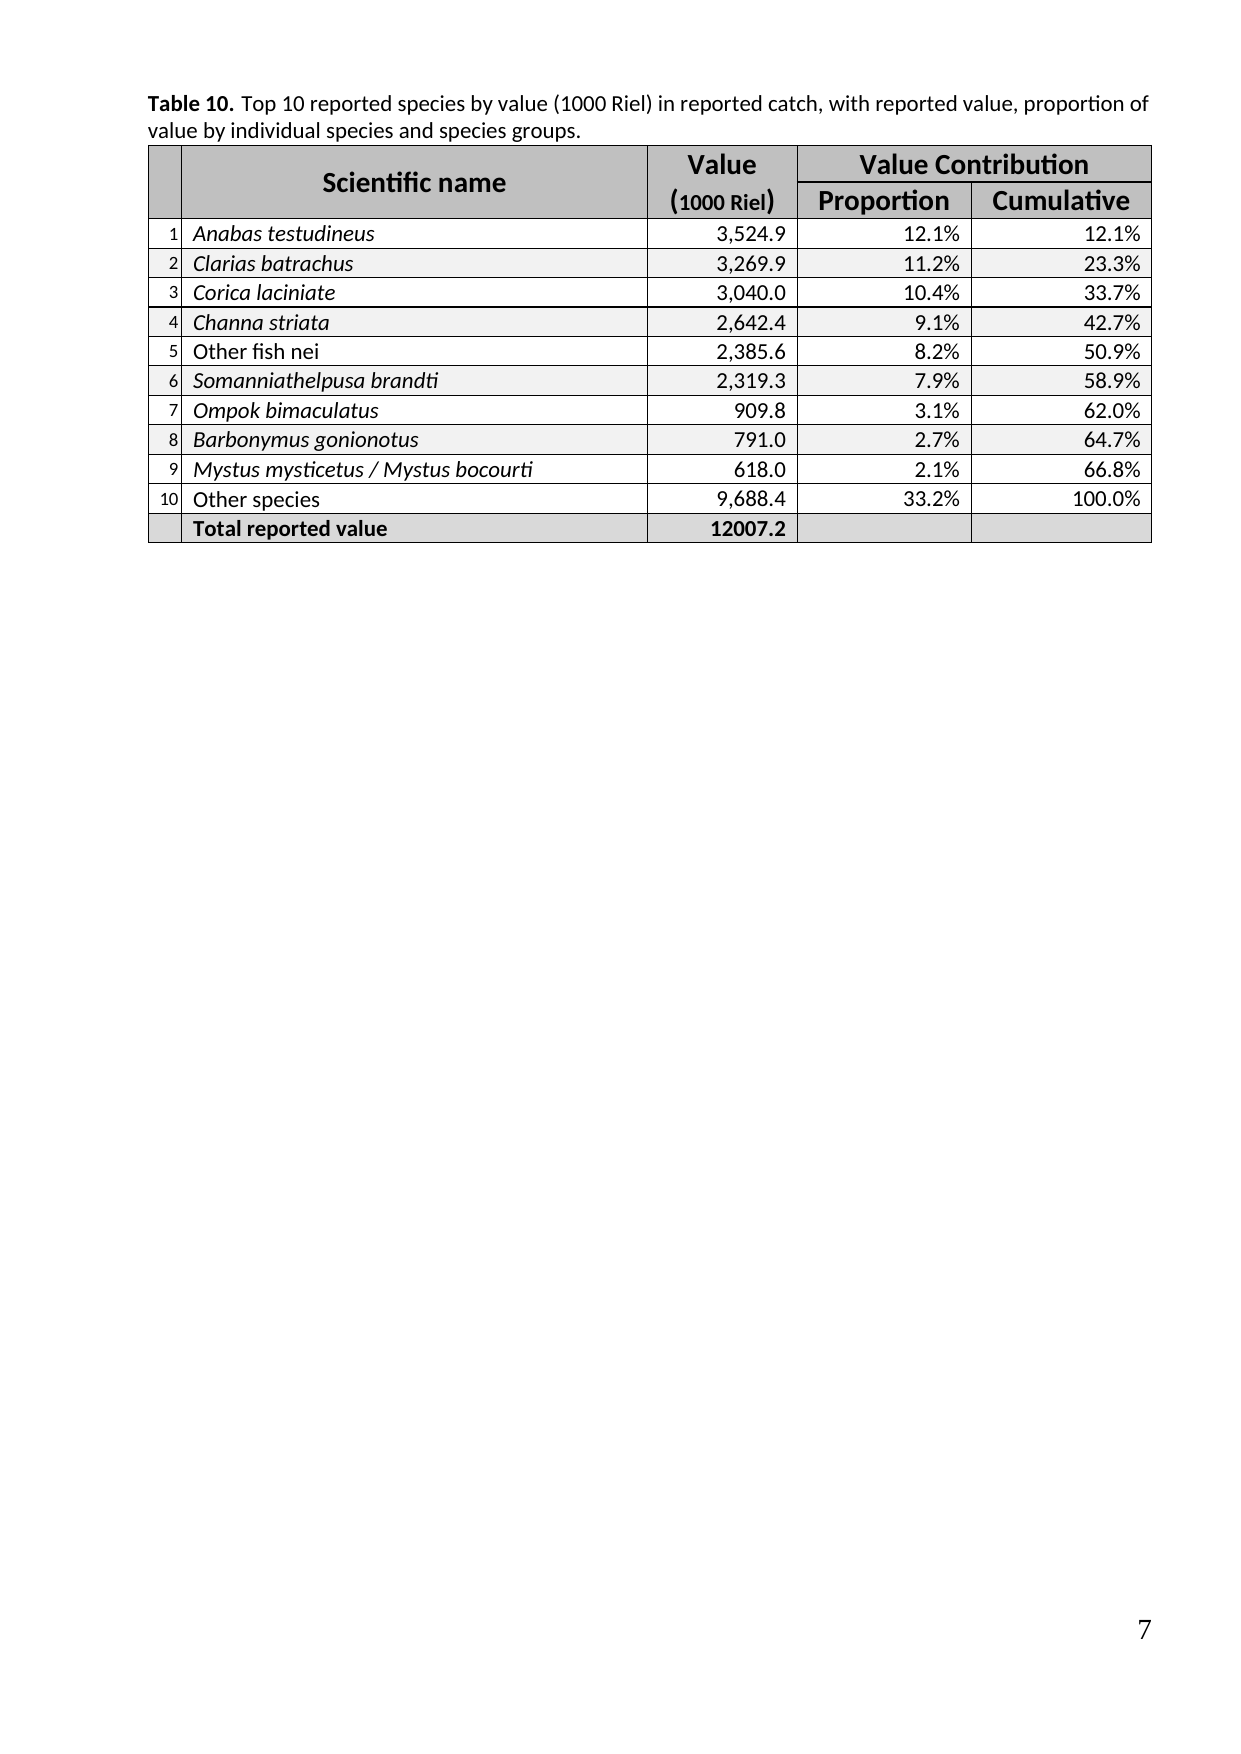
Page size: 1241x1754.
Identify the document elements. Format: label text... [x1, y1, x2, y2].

table_cell 10.4% [798, 278, 971, 306]
table_cell 23.3% [972, 249, 1151, 277]
table_cell 42.7% [972, 308, 1151, 336]
table_header Value Contribution [798, 146, 1151, 181]
table_cell 12.1% [798, 219, 971, 247]
table_cell 100.0% [972, 484, 1151, 513]
table_cell [972, 514, 1151, 542]
table_cell 6 [149, 366, 181, 395]
table_cell Channa striata [182, 308, 647, 336]
table_cell Ompok bimaculatus [182, 396, 647, 424]
table_cell 2.1% [798, 455, 971, 483]
table_cell 11.2% [798, 249, 971, 277]
table_cell Total reported value [182, 514, 647, 542]
table_cell 50.9% [972, 337, 1151, 365]
table_cell Other fish nei [182, 337, 647, 365]
table_cell Anabas testudineus [182, 219, 647, 247]
table_cell 8.2% [798, 337, 971, 365]
table_cell [149, 514, 181, 542]
table_header Value (1000 Riel) [648, 146, 797, 218]
table_cell 7.9% [798, 366, 971, 395]
table_cell 3,040.0 [648, 278, 797, 306]
table_cell 9 [149, 455, 181, 483]
table_cell 3,524.9 [648, 219, 797, 247]
table_cell 58.9% [972, 366, 1151, 395]
table_cell 618.0 [648, 455, 797, 483]
table_cell Barbonymus gonionotus [182, 425, 647, 454]
table_cell 2,642.4 [648, 308, 797, 336]
table_cell 7 [149, 396, 181, 424]
table_cell Corica laciniate [182, 278, 647, 306]
table_cell Cumulative [972, 183, 1151, 218]
table_cell 64.7% [972, 425, 1151, 454]
table_cell 62.0% [972, 396, 1151, 424]
table_cell 12.1% [972, 219, 1151, 247]
table_cell Clarias batrachus [182, 249, 647, 277]
table_cell 2 [149, 249, 181, 277]
table_cell 66.8% [972, 455, 1151, 483]
table_cell 3 [149, 278, 181, 306]
table_cell 4 [149, 308, 181, 336]
table_cell 3,269.9 [648, 249, 797, 277]
table_cell 9,688.4 [648, 484, 797, 513]
table_cell 909.8 [648, 396, 797, 424]
table_cell 1 [149, 219, 181, 247]
table_cell 2,385.6 [648, 337, 797, 365]
table_cell 3.1% [798, 396, 971, 424]
table_cell 5 [149, 337, 181, 365]
table_cell 33.2% [798, 484, 971, 513]
text Table 10. Top 10 reported species by value (1000 Riel) in reported catch, with reported value, proportion of value by individual species and species groups. [148, 89, 1152, 145]
table_cell Somanniathelpusa brandti [182, 366, 647, 395]
table_cell Mystus mysticetus / Mystus bocourti [182, 455, 647, 483]
table_cell 791.0 [648, 425, 797, 454]
table_cell [798, 514, 971, 542]
table_cell 8 [149, 425, 181, 454]
table_header Scientific name [182, 146, 647, 218]
table_cell 33.7% [972, 278, 1151, 306]
table_cell 10 [149, 484, 181, 513]
table_cell 2,319.3 [648, 366, 797, 395]
table_cell 29,189.4 [648, 514, 797, 542]
table_cell Other species [182, 484, 647, 513]
table_cell Proportion [798, 183, 971, 218]
table_cell 9.1% [798, 308, 971, 336]
table_cell 2.7% [798, 425, 971, 454]
table_header [149, 146, 181, 218]
